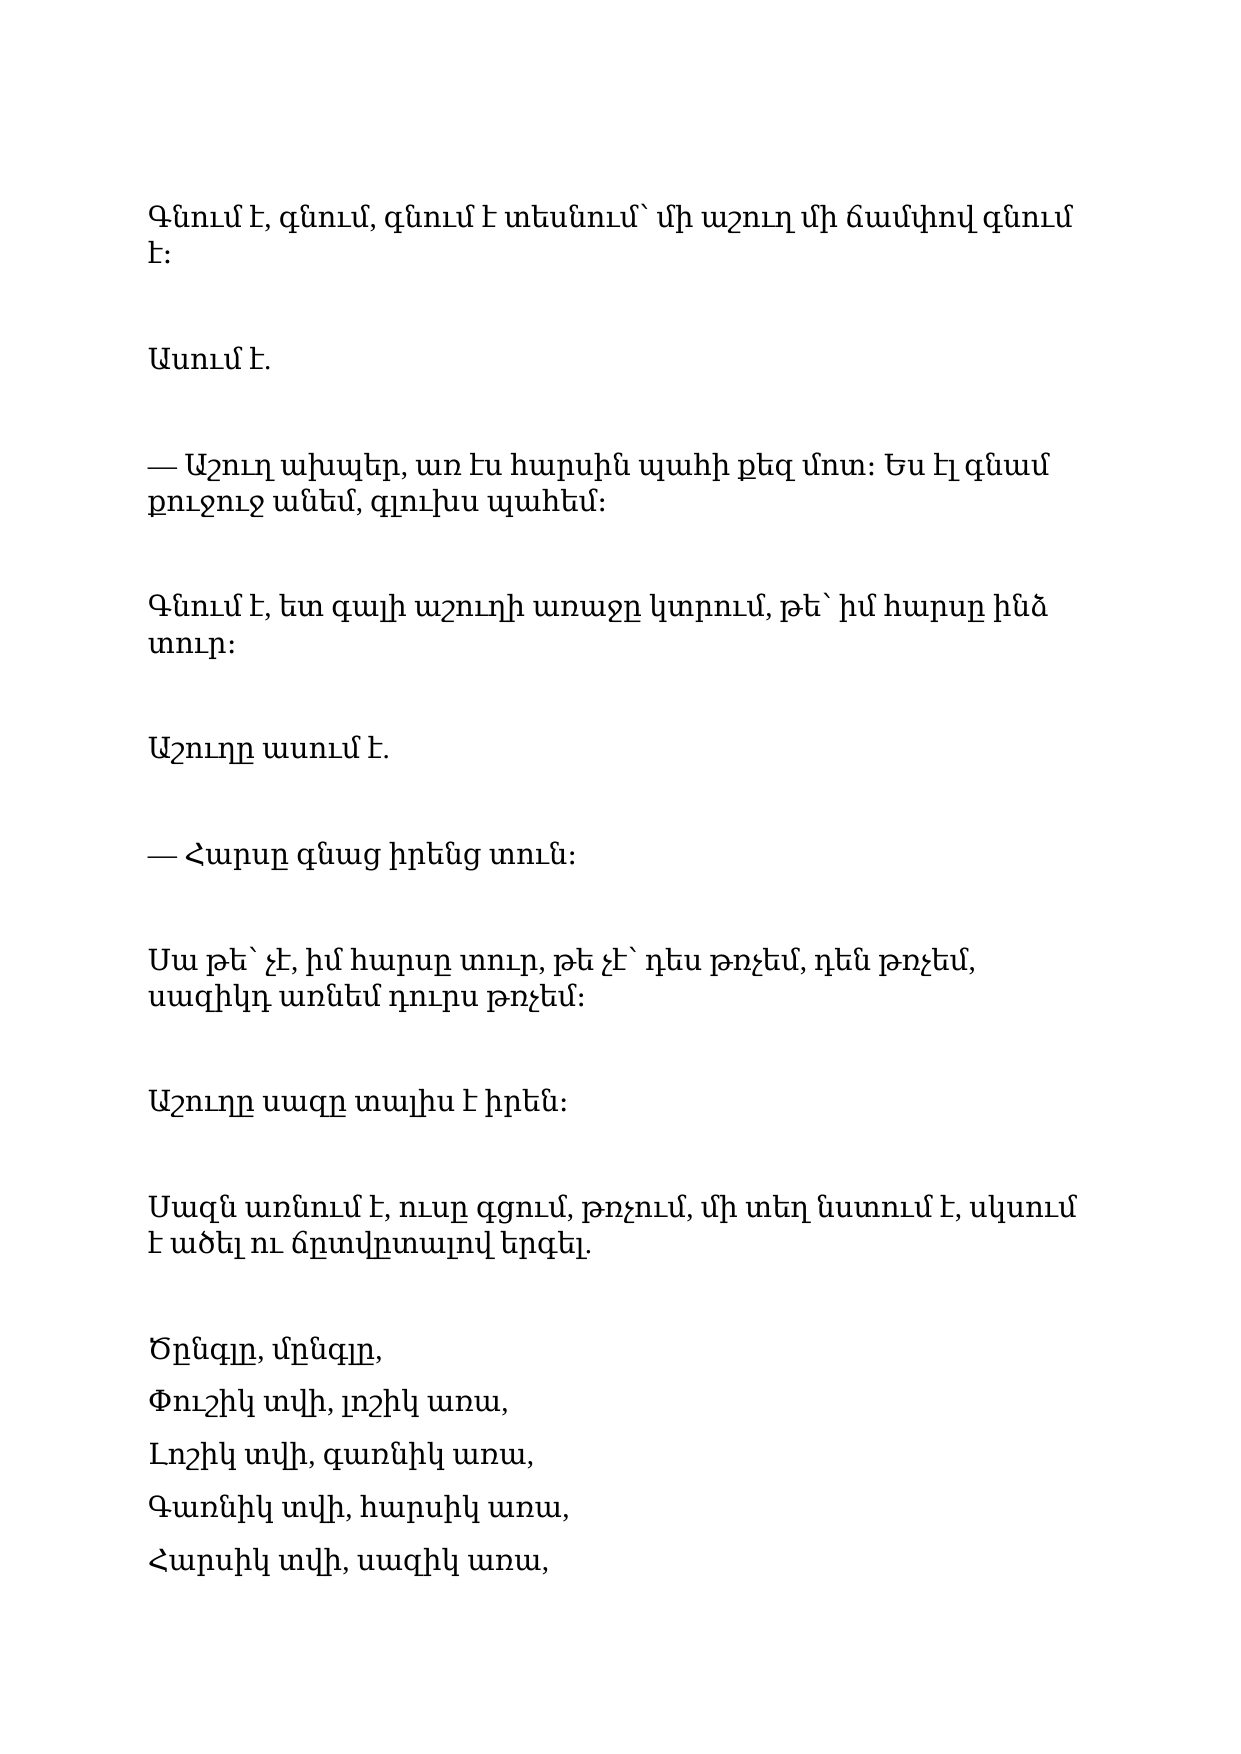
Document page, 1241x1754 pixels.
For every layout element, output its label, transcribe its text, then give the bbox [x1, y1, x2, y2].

text Ծընգլը, մընգլը, [148, 1332, 1093, 1365]
text Գնում է, ետ գալի աշուղի առաջը կտրում, թե՝ իմ հարսը ինձ տուր։ [148, 589, 1093, 659]
text Հարսիկ տվի, սազիկ առա, [148, 1543, 1093, 1577]
text Աշուղը սազը տալիս է իրեն։ [148, 1084, 1093, 1118]
text Լոշիկ տվի, գառնիկ առա, [148, 1437, 1093, 1471]
text Գնում է, գնում, գնում է տեսնում՝ մի աշուղ մի ճամփով գնում է։ [148, 200, 1093, 270]
text Գառնիկ տվի, հարսիկ առա, [148, 1490, 1093, 1524]
text Փուշիկ տվի, լոշիկ առա, [148, 1384, 1093, 1418]
text — Աշուղ ախպեր, առ էս հարսին պահի քեզ մոտ։ Ես էլ գնամ քուջուջ անեմ, գլուխս պահեմ։ [148, 448, 1093, 517]
text — Հարսը գնաց իրենց տուն։ [148, 837, 1093, 871]
text Աշուղը ասում է. [148, 731, 1093, 765]
text Ասում է. [148, 342, 1093, 376]
text Սա թե՝ չէ, իմ հարսը տուր, թե չէ՝ դես թռչեմ, դեն թռչեմ, սազիկդ առնեմ դուրս թռչեմ։ [148, 943, 1093, 1012]
text Սազն առնում է, ուսը գցում, թռչում, մի տեղ նստում է, սկսում է ածել ու ճըտվըտալով երգել. [148, 1190, 1093, 1260]
